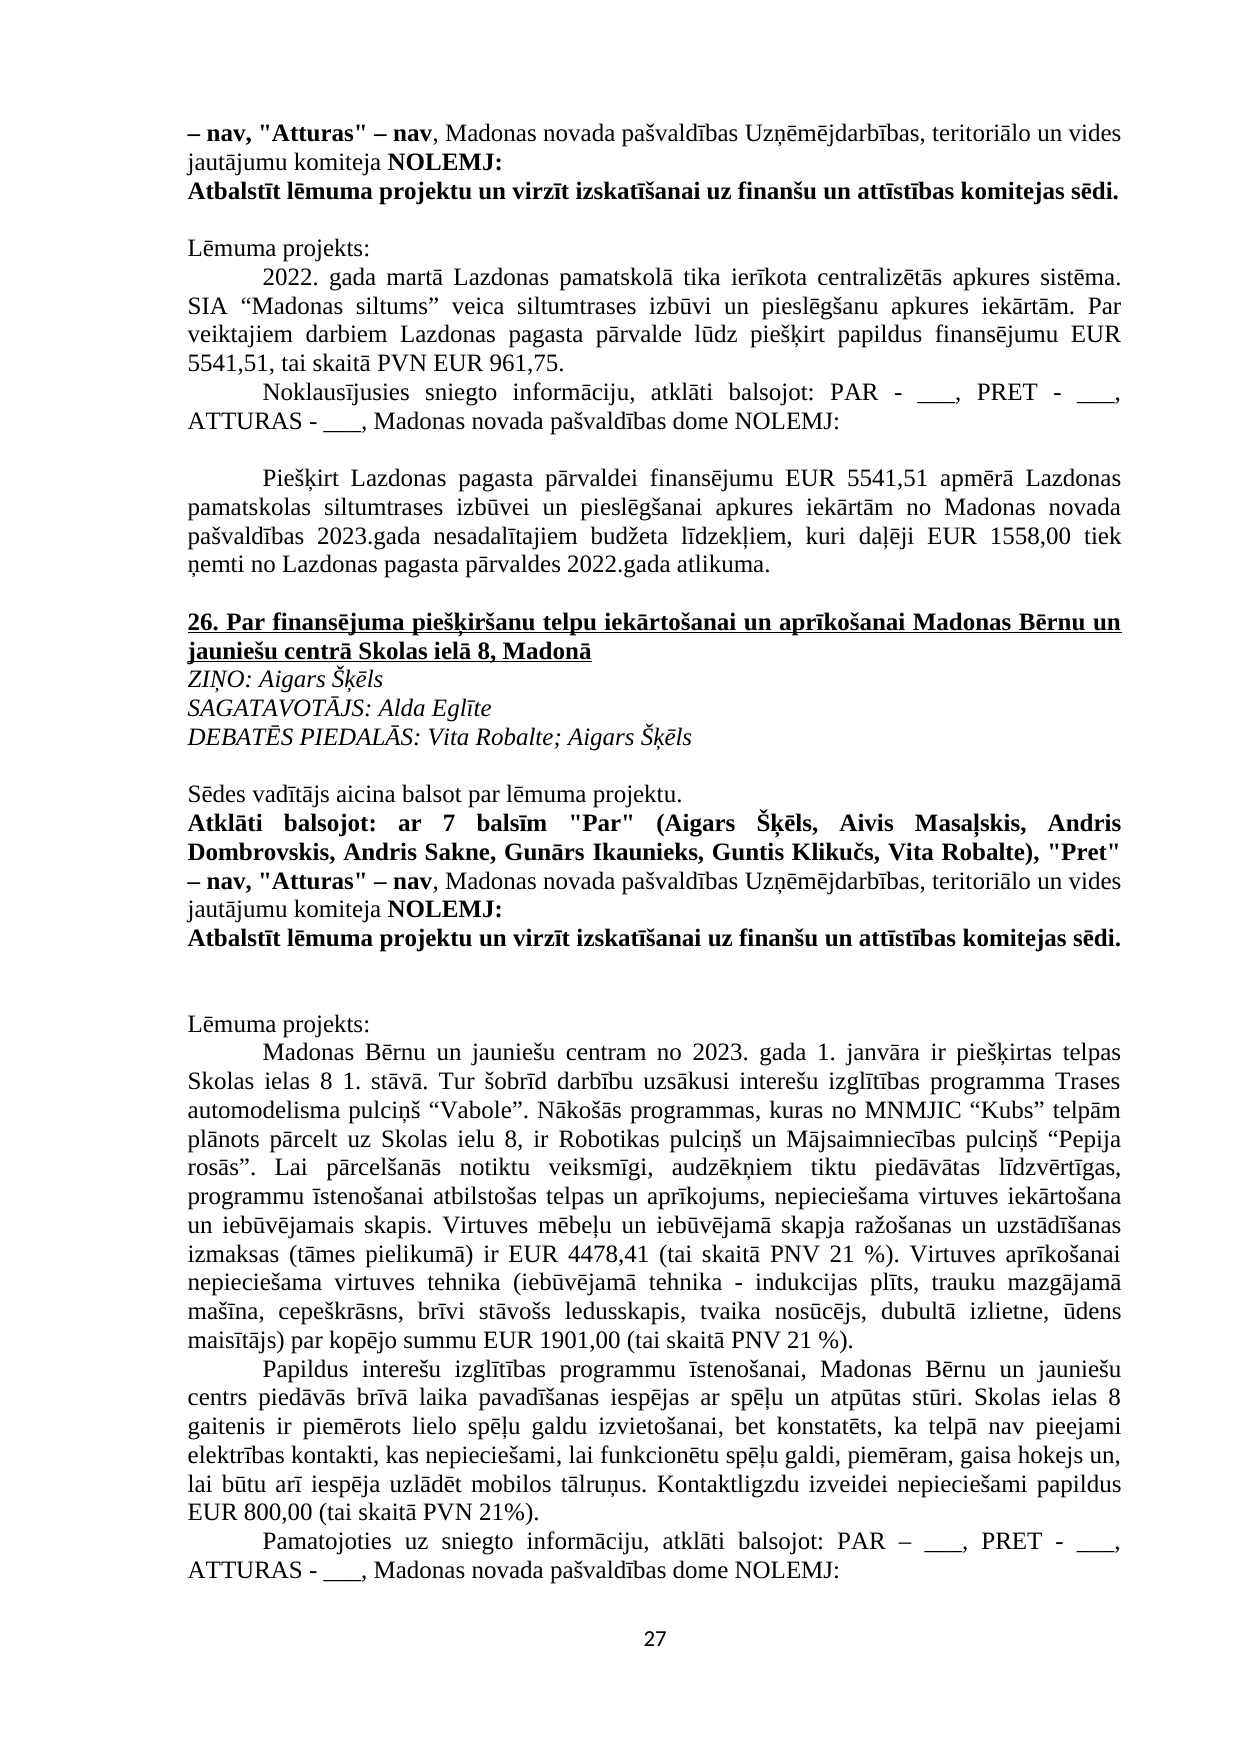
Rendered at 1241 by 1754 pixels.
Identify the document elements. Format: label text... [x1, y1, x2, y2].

text ZIŅO: Aigars Šķēls [187, 664, 1122, 693]
text Lēmuma projekts: [187, 1009, 1122, 1037]
text Atbalstīt lēmuma projektu un virzīt izskatīšanai uz finanšu un attīstības komitejas sēdi. [187, 176, 1122, 204]
text Atbalstīt lēmuma projektu un virzīt izskatīšanai uz finanšu un attīstības komitejas sēdi. [187, 923, 1122, 980]
text Piešķirt Lazdonas pagasta pārvaldei finansējumu EUR 5541,51 apmērā Lazdonas pamatskolas siltumtrases izbūvei un pieslēgšanai apkures iekārtām no Madonas novada pašvaldības 2023.gada nesadalītajiem budžeta līdzekļiem, kuri daļēji EUR 1558,00 tiek ņemti no Lazdonas pagasta pārvaldes 2022.gada atlikuma. [187, 463, 1122, 578]
text DEBATĒS PIEDALĀS: Vita Robalte; Aigars Šķēls [187, 722, 1122, 751]
text Madonas Bērnu un jauniešu centram no 2023. gada 1. janvāra ir piešķirtas telpas Skolas ielas 8 1. stāvā. Tur šobrīd darbību uzsākusi interešu izglītības programma Trases automodelisma pulciņš “Vabole”. Nākošās programmas, kuras no MNMJIC “Kubs” telpām plānots pārcelt uz Skolas ielu 8, ir Robotikas pulciņš un Mājsaimniecības pulciņš “Pepija rosās”. Lai pārcelšanās notiktu veiksmīgi, audzēkņiem tiktu piedāvātas līdzvērtīgas, programmu īstenošanai atbilstošas telpas un aprīkojums, nepieciešama virtuves iekārtošana un iebūvējamais skapis. Virtuves mēbeļu un iebūvējamā skapja ražošanas un uzstādīšanas izmaksas (tāmes pielikumā) ir EUR 4478,41 (tai skaitā PNV 21 %). Virtuves aprīkošanai nepieciešama virtuves tehnika (iebūvējamā tehnika - indukcijas plīts, trauku mazgājamā mašīna, cepeškrāsns, brīvi stāvošs ledusskapis, tvaika nosūcējs, dubultā izlietne, ūdens maisītājs) par kopējo summu EUR 1901,00 (tai skaitā PNV 21 %). [187, 1037, 1122, 1354]
text 26. Par finansējuma piešķiršanu telpu iekārtošanai un aprīkošanai Madonas Bērnu un jauniešu centrā Skolas ielā 8, Madonā [187, 633, 1122, 664]
text 26. Par finansējuma piešķiršanu telpu iekārtošanai un aprīkošanai Madonas Bērnu un jauniešu centrā Skolas ielā 8, Madonā [187, 607, 1122, 632]
text Noklausījusies sniegto informāciju, atklāti balsojot: PAR - ___, PRET - ___, ATTURAS - ___, Madonas novada pašvaldības dome NOLEMJ: [187, 377, 1122, 434]
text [187, 118, 1122, 176]
text 2022. gada martā Lazdonas pamatskolā tika ierīkota centralizētās apkures sistēma. SIA “Madonas siltums” veica siltumtrases izbūvi un pieslēgšanu apkures iekārtām. Par veiktajiem darbiem Lazdonas pagasta pārvalde lūdz piešķirt papildus finansējumu EUR 5541,51, tai skaitā PVN EUR 961,75. [187, 262, 1122, 377]
text Lēmuma projekts: [187, 233, 1122, 262]
text Papildus interešu izglītības programmu īstenošanai, Madonas Bērnu un jauniešu centrs piedāvās brīvā laika pavadīšanas iespējas ar spēļu un atpūtas stūri. Skolas ielas 8 gaitenis ir piemērots lielo spēļu galdu izvietošanai, bet konstatēts, ka telpā nav pieejami elektrības kontakti, kas nepieciešami, lai funkcionētu spēļu galdi, piemēram, gaisa hokejs un, lai būtu arī iespēja uzlādēt mobilos tālruņus. Kontaktligzdu izveidei nepieciešami papildus EUR 800,00 (tai skaitā PVN 21%). [187, 1354, 1122, 1526]
text SAGATAVOTĀJS: Alda Eglīte [187, 693, 1122, 722]
text Pamatojoties uz sniegto informāciju, atklāti balsojot: PAR – ___, PRET - ___, ATTURAS - ___, Madonas novada pašvaldības dome NOLEMJ: [187, 1526, 1122, 1584]
text Sēdes vadītājs aicina balsot par lēmuma projektu. [187, 779, 1122, 808]
